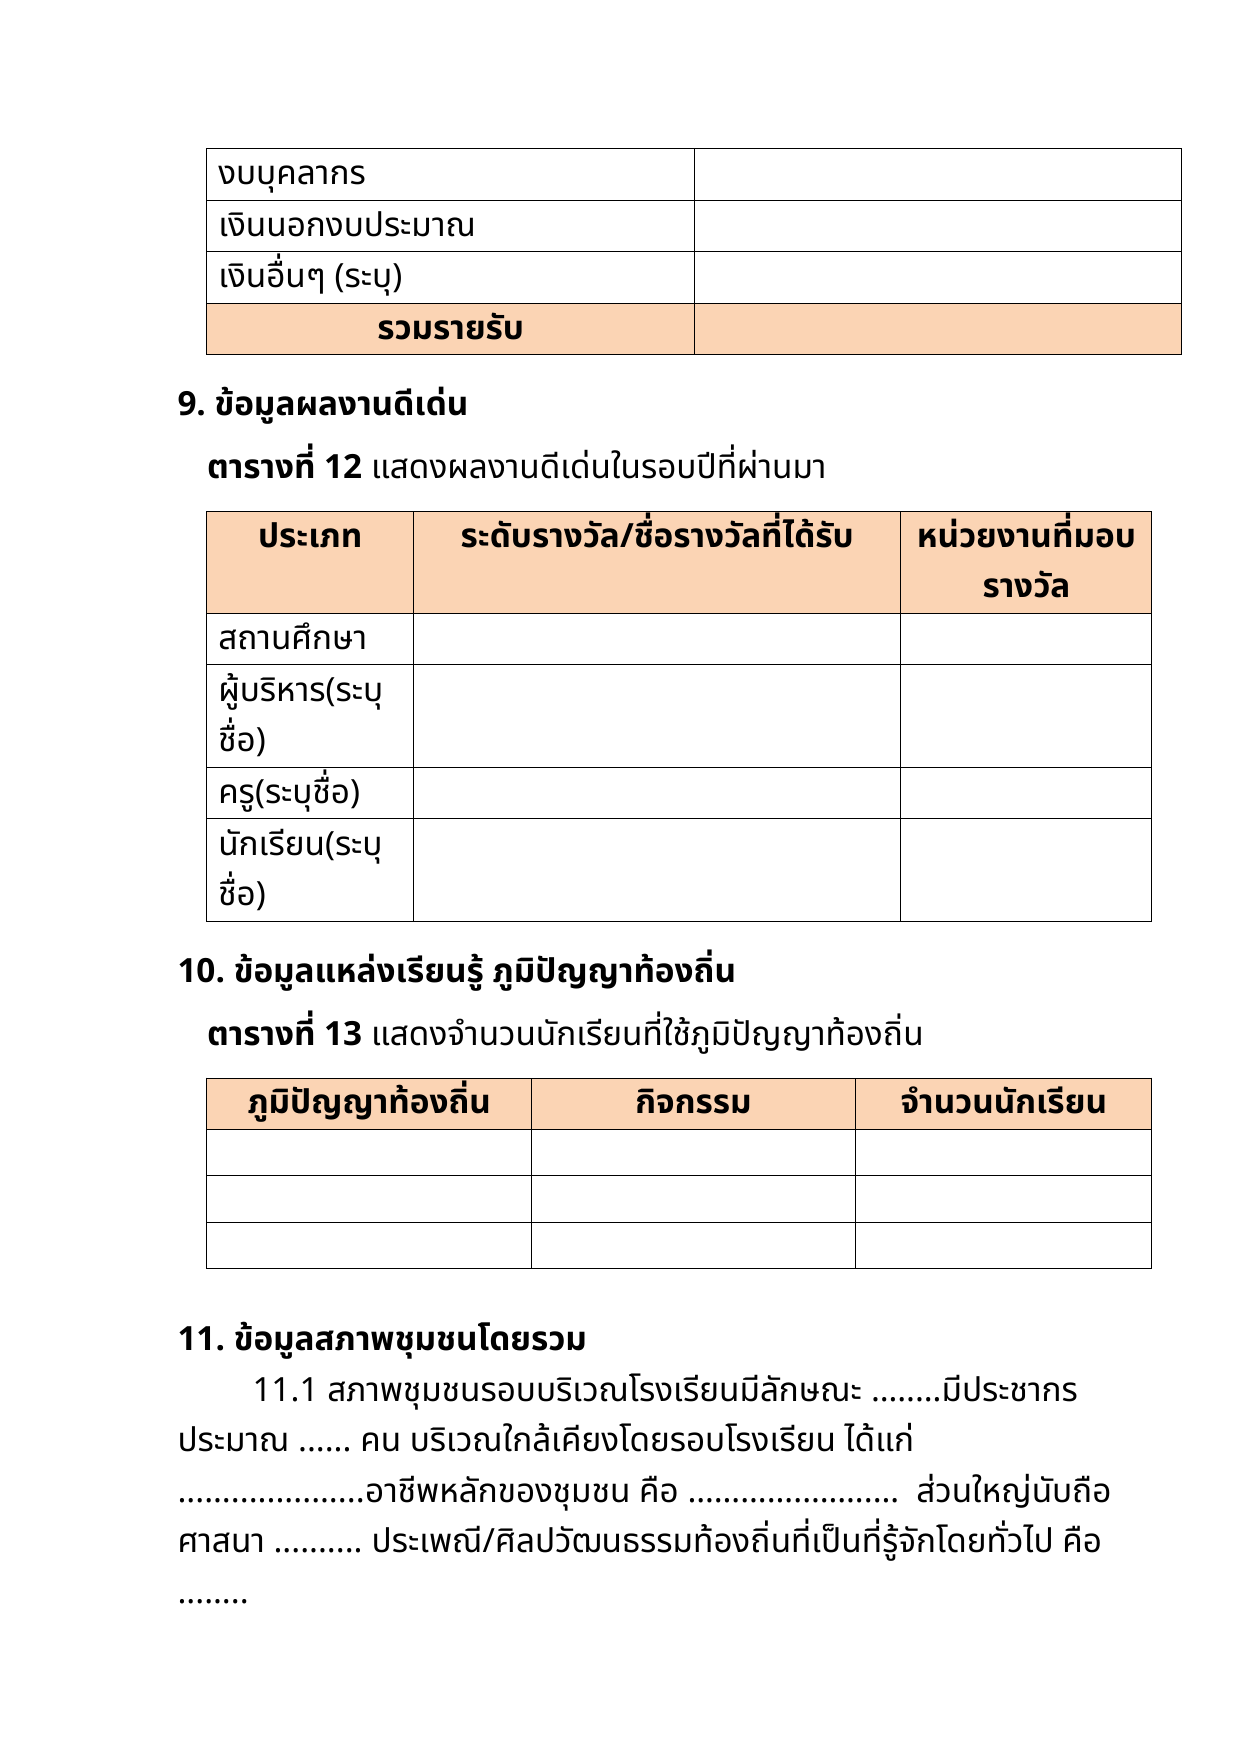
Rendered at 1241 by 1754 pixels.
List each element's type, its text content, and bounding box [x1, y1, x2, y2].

table_cell ครู(ระบุชื่อ) [207, 768, 413, 818]
table_cell [414, 819, 900, 921]
table_cell สถานศึกษา [207, 614, 413, 664]
table_cell ผู้บริหาร(ระบุชื่อ) [207, 665, 413, 767]
table_cell [207, 1223, 531, 1268]
table_cell [901, 665, 1151, 767]
table_cell [414, 614, 900, 664]
table_cell [695, 252, 1181, 303]
table_cell [695, 149, 1181, 199]
table_cell นักเรียน(ระบุชื่อ) [207, 819, 413, 921]
table_cell [695, 201, 1181, 251]
table_cell [856, 1223, 1151, 1268]
text 11.1 สภาพชุมชนรอบบริเวณโรงเรียนมีลักษณะ …..…มีประชากรประมาณ ...... คน บริเวณใกล้เคียงโดยรอบโรงเรียน ได้แก่ .....................อาชีพหลักของชุมชน คือ …………..…….… ส่วนใหญ่นับถือศาสนา .......... ประเพณี/ศิลปวัฒนธรรมท้องถิ่นที่เป็นที่รู้จักโดยทั่วไป คือ ........ [177, 1365, 1152, 1613]
table_cell [695, 304, 1181, 354]
text ตารางที่ 12 แสดงผลงานดีเด่นในรอบปีที่ผ่านมา [177, 443, 1152, 494]
table_header ภูมิปัญญาท้องถิ่น [207, 1079, 531, 1129]
table_cell [414, 665, 900, 767]
table_cell [532, 1176, 855, 1222]
table_cell เงินอื่นๆ (ระบุ) [207, 252, 694, 303]
text ตารางที่ 13 แสดงจำนวนนักเรียนที่ใช้ภูมิปัญญาท้องถิ่น [177, 1010, 1152, 1060]
text 9. ข้อมูลผลงานดีเด่น [177, 380, 1152, 431]
table_cell [532, 1223, 855, 1268]
table_header ระดับรางวัล/ชื่อรางวัลที่ได้รับ [414, 512, 900, 613]
table_cell [901, 614, 1151, 664]
table_cell [207, 1130, 531, 1175]
table_header ประเภท [207, 512, 413, 613]
table_cell [901, 768, 1151, 818]
table_cell [414, 768, 900, 818]
table_cell [856, 1176, 1151, 1222]
table_header จำนวนนักเรียน [856, 1079, 1151, 1129]
table_header กิจกรรม [532, 1079, 855, 1129]
table_cell งบบุคลากร [207, 149, 694, 199]
table_cell [856, 1130, 1151, 1175]
table_cell [901, 819, 1151, 921]
table_cell เงินนอกงบประมาณ [207, 201, 694, 251]
text 10. ข้อมูลแหล่งเรียนรู้ ภูมิปัญญาท้องถิ่น [177, 947, 1152, 997]
table_cell รวมรายรับ [207, 304, 694, 354]
table_cell [532, 1130, 855, 1175]
table_header หน่วยงานที่มอบรางวัล [901, 512, 1151, 613]
text 11. ข้อมูลสภาพชุมชนโดยรวม [177, 1315, 1152, 1365]
table_cell [207, 1176, 531, 1222]
